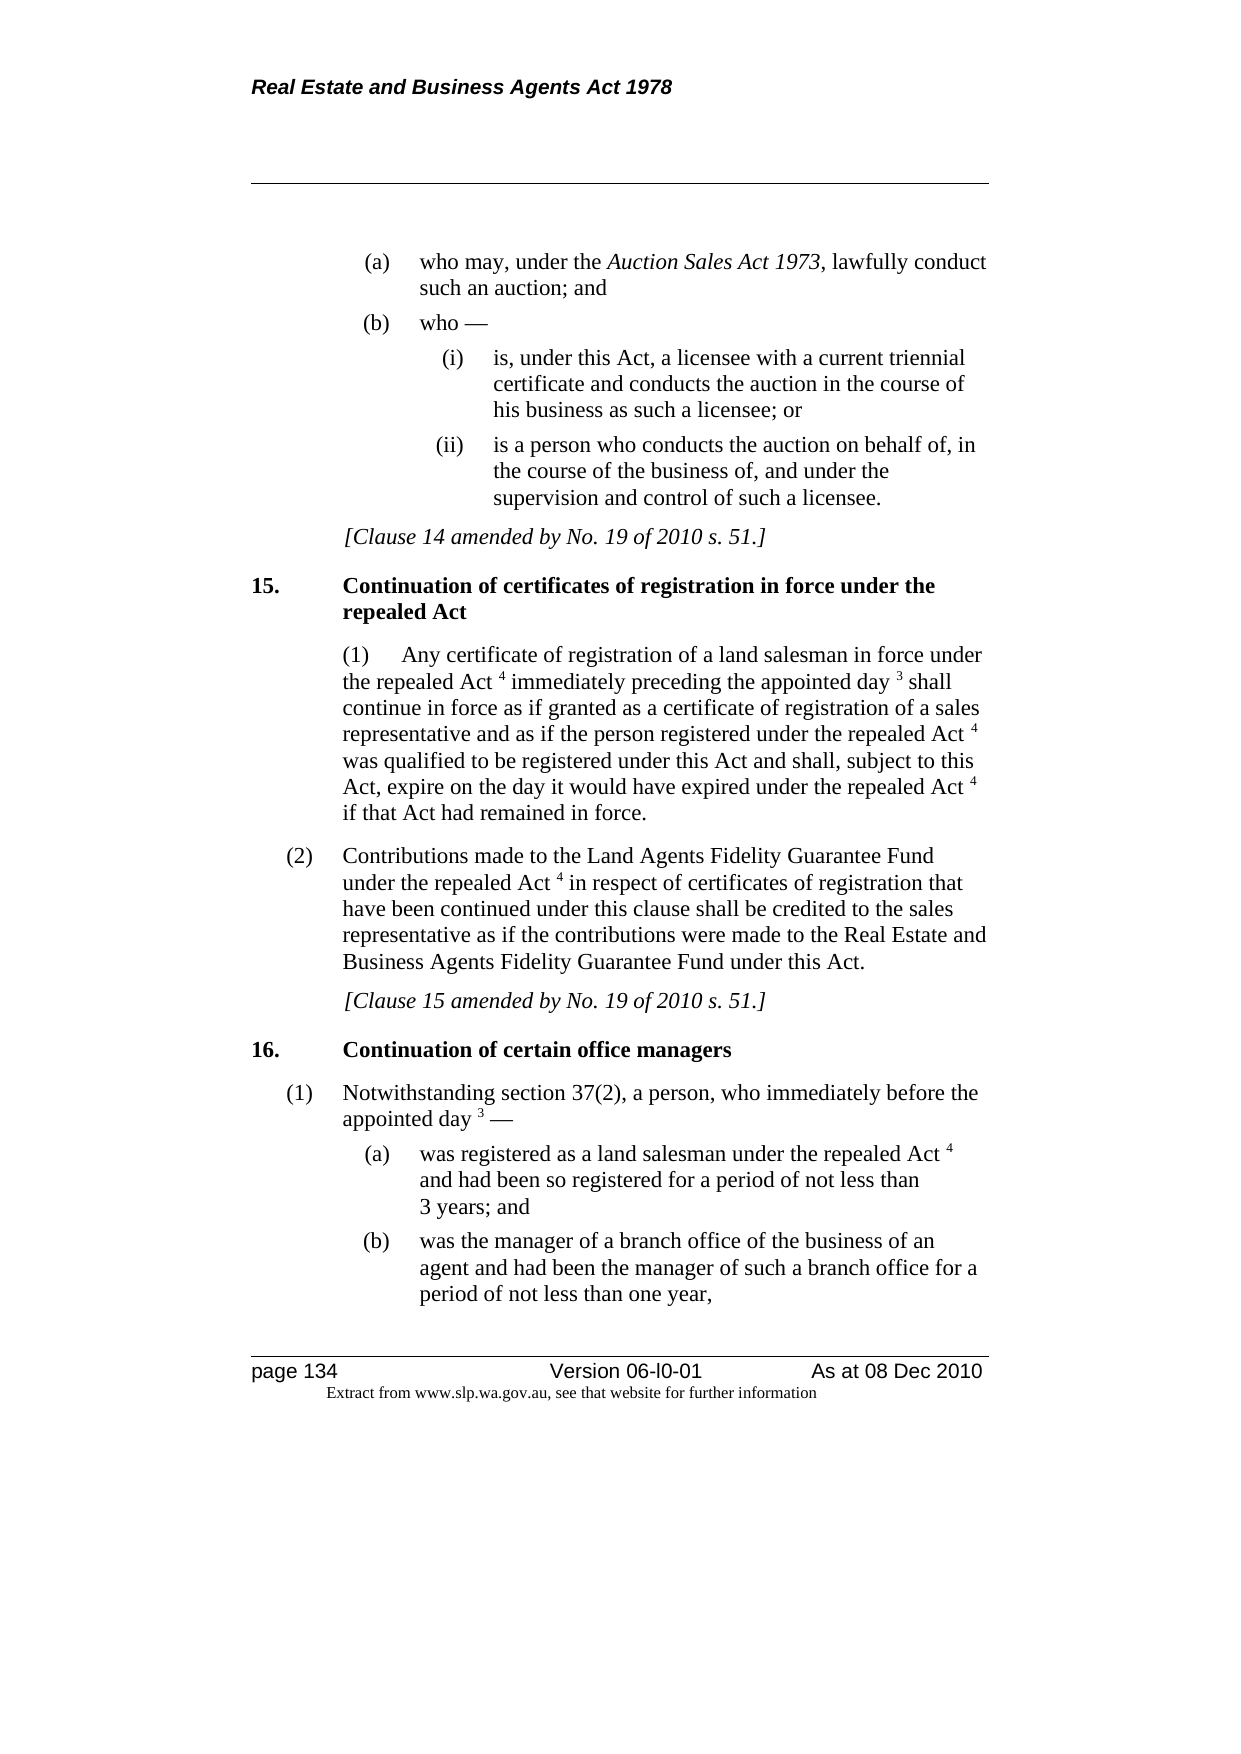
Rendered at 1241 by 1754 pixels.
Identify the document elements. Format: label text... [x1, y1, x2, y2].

text (b) who — [251, 309, 989, 335]
text (ii) is a person who conducts the auction on behalf of, in the course of the business of, and under the supervision and control of such a licensee. [251, 431, 989, 510]
text (a) was registered as a land salesman under the repealed Act 4 and had been so registered for a period of not less than 3 years; and [251, 1140, 989, 1219]
text (a) who may, under the Auction Sales Act 1973, lawfully conduct such an auction; and [251, 248, 989, 301]
subtitle 16. Continuation of certain office managers [251, 1036, 989, 1062]
text (2) Contributions made to the Land Agents Fidelity Guarantee Fund under the repealed Act 4 in respect of certificates of registration that have been continued under this clause shall be credited to the sales representative as if the contributions were made to the Real Estate and Business Agents Fidelity Guarantee Fund under this Act. [251, 842, 989, 974]
text (1) Any certificate of registration of a land salesman in force under the repealed Act 4 immediately preceding the appointed day 3 shall continue in force as if granted as a certificate of registration of a sales representative and as if the person registered under the repealed Act 4 was qualified to be registered under this Act and shall, subject to this Act, expire on the day it would have expired under the repealed Act 4 if that Act had remained in force. [251, 641, 989, 826]
subtitle 15. Continuation of certificates of registration in force under the repealed Act [251, 572, 989, 625]
text (b) was the manager of a branch office of the business of an agent and had been the manager of such a branch office for a period of not less than one year, [251, 1227, 989, 1307]
text [Clause 14 amended by No. 19 of 2010 s. 51.] [251, 523, 989, 549]
text (1) Notwithstanding section 37(2), a person, who immediately before the appointed day 3 — [251, 1079, 989, 1132]
text (i) is, under this Act, a licensee with a current triennial certificate and conducts the auction in the course of his business as such a licensee; or [251, 344, 989, 423]
text [Clause 15 amended by No. 19 of 2010 s. 51.] [251, 987, 989, 1013]
